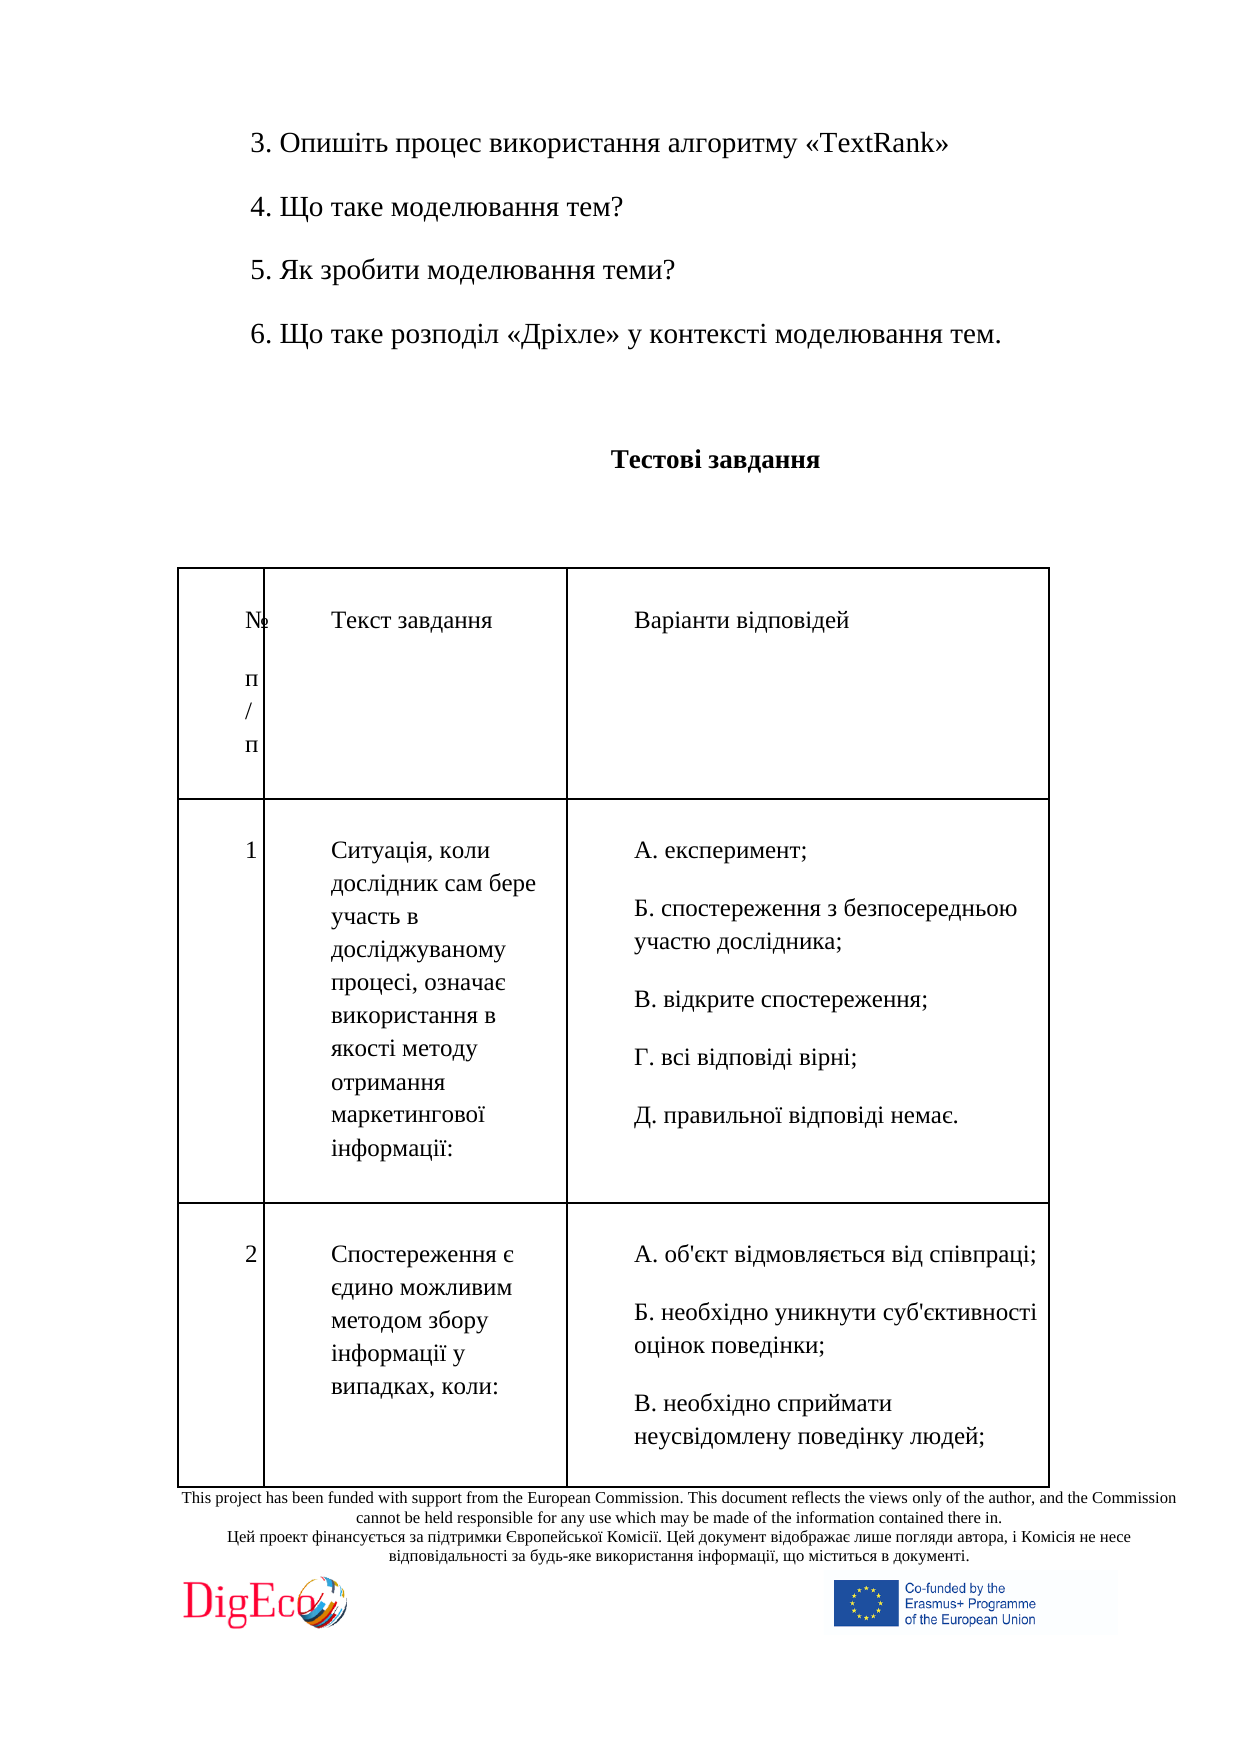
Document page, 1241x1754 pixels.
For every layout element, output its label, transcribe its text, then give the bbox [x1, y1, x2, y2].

text Тестові завдання [177, 443, 1181, 474]
table_cell 2 [179, 1204, 263, 1486]
text 3. Опишіть процес використання алгоритму «TextRank» [177, 125, 1181, 159]
table_header № п/п [179, 569, 263, 798]
text 6. Що таке розподіл «Дріхле» у контексті моделювання тем. [177, 316, 1181, 349]
picture [823, 1570, 1118, 1635]
table_cell А. експеримент; Б. спостереження з безпосередньою участю дослідника; В. відкрите спостереження; Г. всі відповіді вірні; Д. правильної відповіді немає. [568, 800, 1048, 1202]
table_header Текст завдання [265, 569, 566, 798]
text 4. Що таке моделювання тем? [177, 189, 1181, 222]
picture [180, 1572, 350, 1633]
text 5. Як зробити моделювання теми? [177, 252, 1181, 286]
table_header Варіанти відповідей [568, 569, 1048, 798]
table_cell Ситуація, коли дослідник сам бере участь в досліджуваному процесі, означає використання в якості методу отримання маркетингової інформації: [265, 800, 566, 1202]
table_cell Спостереження є єдино можливим методом збору інформації у випадках, коли: [265, 1204, 566, 1486]
table_cell 1 [179, 800, 263, 1202]
